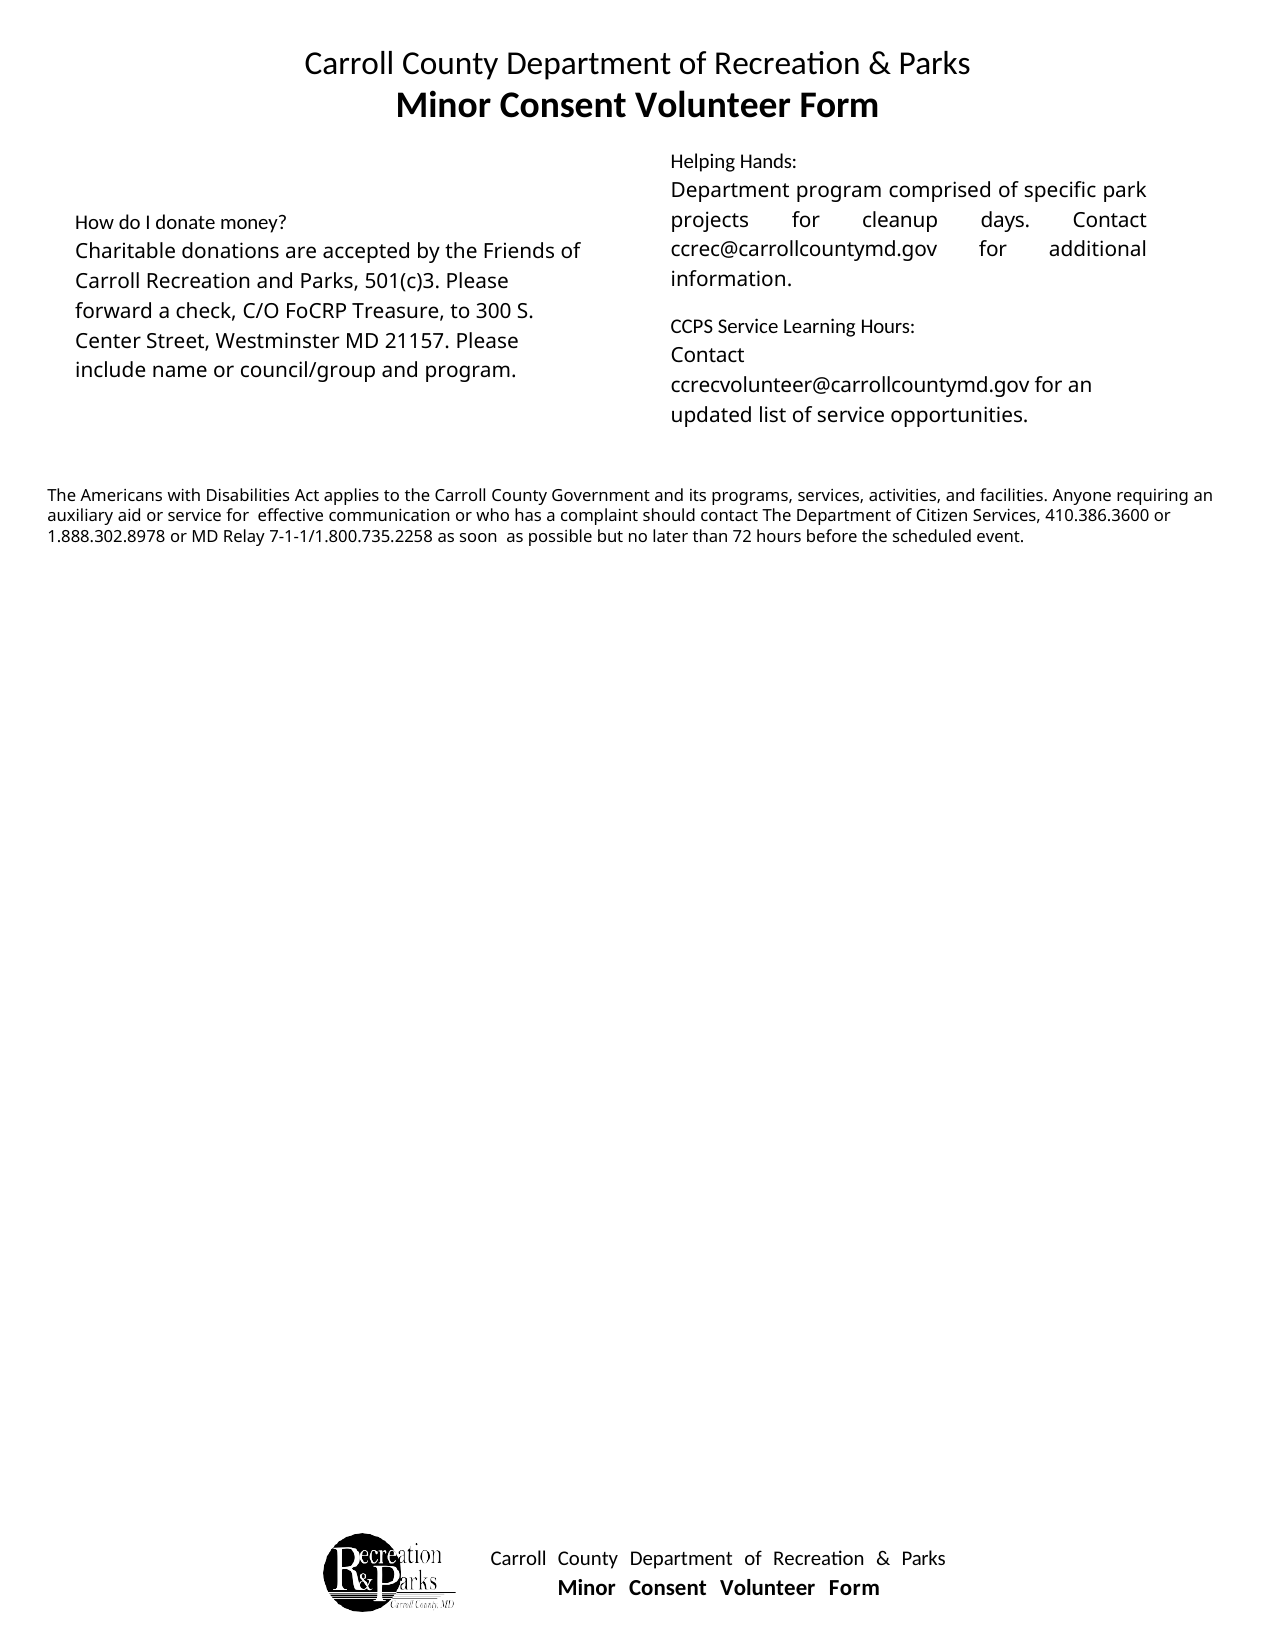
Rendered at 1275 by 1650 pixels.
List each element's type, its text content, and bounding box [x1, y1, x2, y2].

text Helping Hands: [670, 148, 1235, 173]
text CCPS Service Learning Hours: [670, 313, 1235, 339]
text Department program comprised of specific park projects for cleanup days. Contact ccrec@carrollcountymd.gov for additional information. [670, 175, 1147, 293]
text Charitable donations are accepted by the Friends of Carroll Recreation and Parks, 501(c)3. Please forward a check, C/O FoCRP Treasure, to 300 S. Center Street, Westminster MD 21157. Please include name or council/group and program. [75, 236, 585, 384]
picture [323, 1533, 456, 1612]
text Contact ccrecvolunteer@carrollcountymd.gov for an updated list of service opportunities. [670, 340, 1094, 428]
text The Americans with Disabilities Act applies to the Carroll County Government and its programs, services, activities, and facilities. Anyone requiring an auxiliary aid or service for effective communication or who has a complaint should contact The Department of Citizen Services, 410.386.3600 or 1.888.302.8978 or MD Relay 7-1-1/1.800.735.2258 as soon as possible but no later than 72 hours before the scheduled event. [47, 485, 1232, 547]
text How do I donate money? [75, 209, 611, 235]
